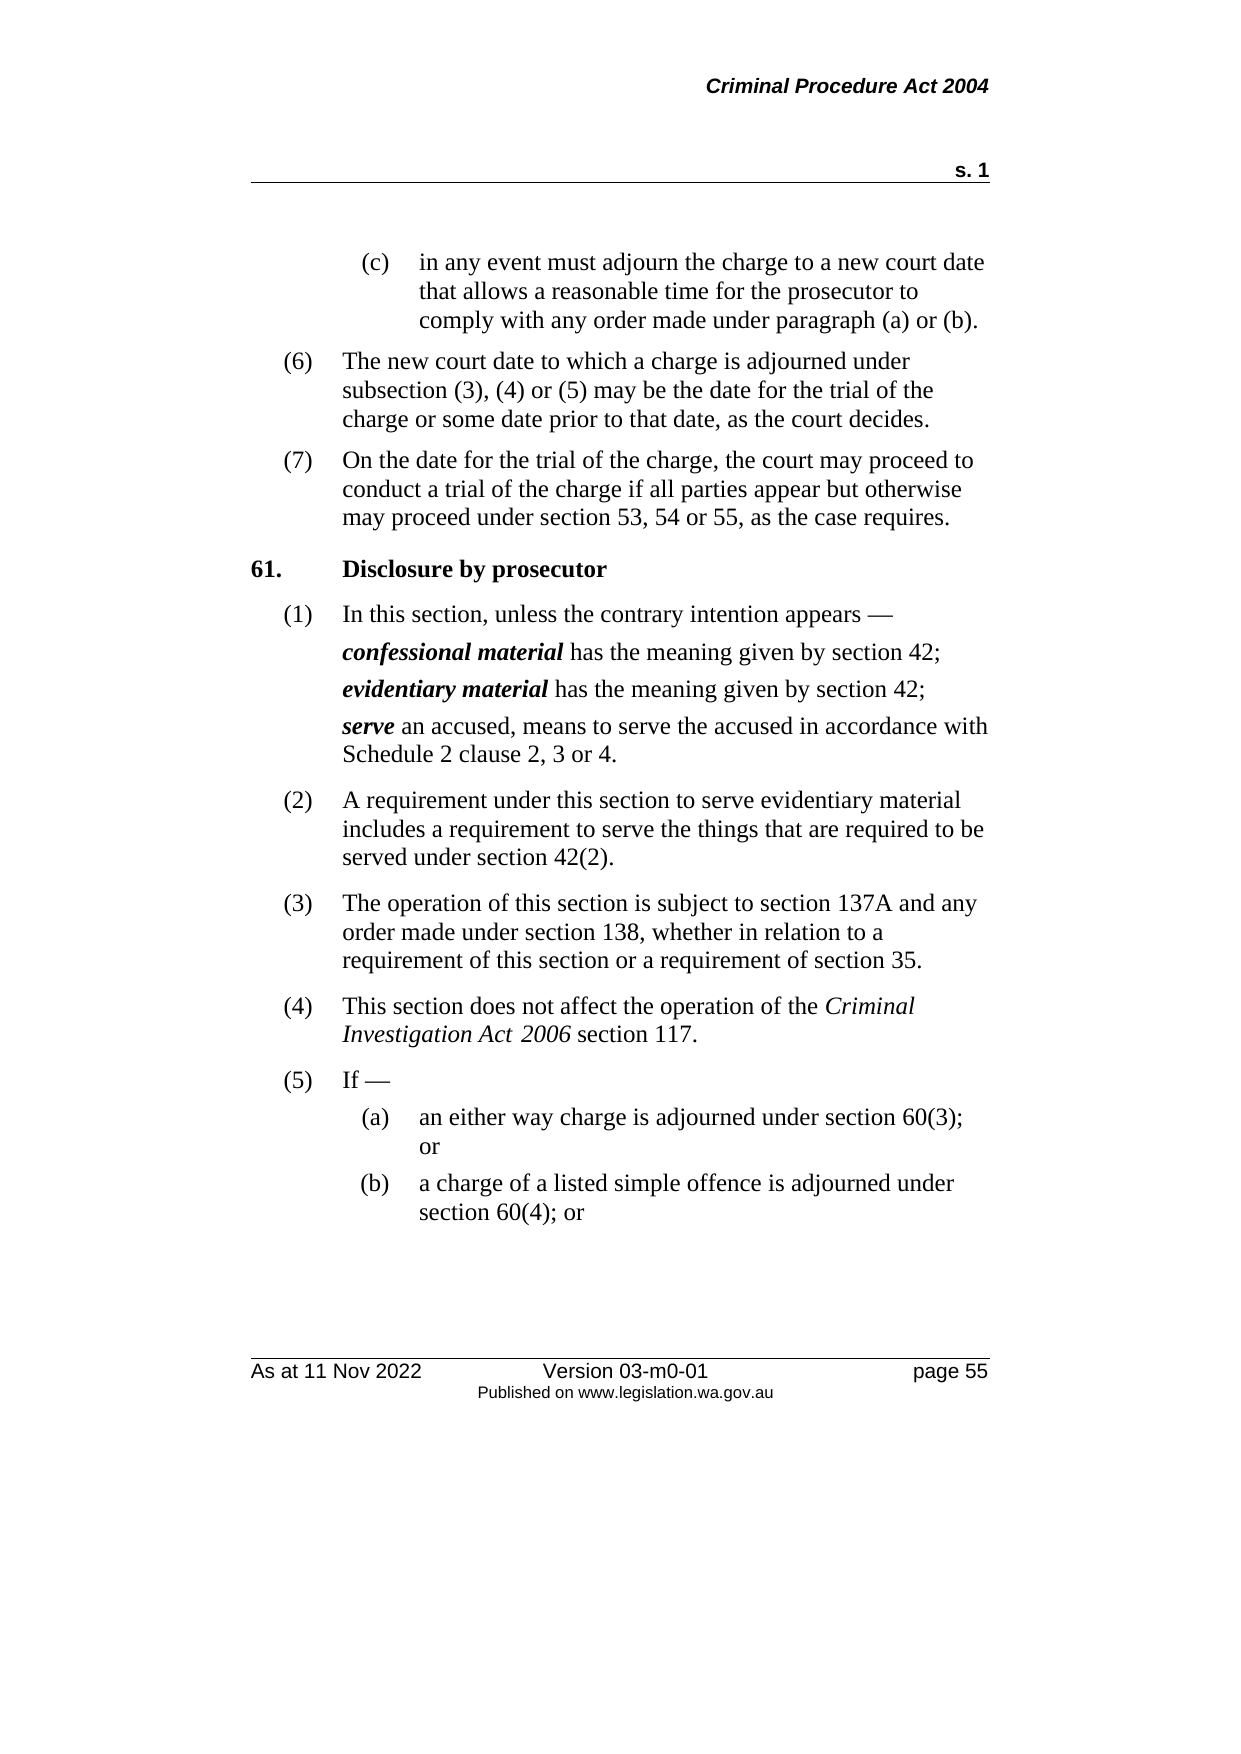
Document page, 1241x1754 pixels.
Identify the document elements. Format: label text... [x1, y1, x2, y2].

text (a) an either way charge is adjourned under section 60(3); or [251, 1102, 990, 1159]
text (b) a charge of a listed simple offence is adjourned under section 60(4); or [251, 1168, 990, 1225]
text (5) If — [251, 1065, 990, 1094]
text serve an accused, means to serve the accused in accordance with Schedule 2 clause 2, 3 or 4. [251, 711, 990, 768]
text (c) in any event must adjourn the charge to a new court date that allows a reasonable time for the prosecutor to comply with any order made under paragraph (a) or (b). [251, 247, 990, 334]
text (6) The new court date to which a charge is adjourned under subsection (3), (4) or (5) may be the date for the trial of the charge or some date prior to that date, as the court decides. [251, 346, 990, 432]
text (1) In this section, unless the contrary intention appears — [251, 599, 990, 628]
text confessional material has the meaning given by section 42; [251, 637, 990, 665]
text (4) This section does not affect the operation of the Criminal Investigation Act 2006 section 117. [251, 991, 990, 1048]
subtitle 61. Disclosure by prosecutor [251, 554, 990, 583]
text evidentiary material has the meaning given by section 42; [251, 674, 990, 702]
text (7) On the date for the trial of the charge, the court may proceed to conduct a trial of the charge if all parties appear but otherwise may proceed under section 53, 54 or 55, as the case requires. [251, 445, 990, 531]
text (3) The operation of this section is subject to section 137A and any order made under section 138, whether in relation to a requirement of this section or a requirement of section 35. [251, 888, 990, 974]
text (2) A requirement under this section to serve evidentiary material includes a requirement to serve the things that are required to be served under section 42(2). [251, 785, 990, 871]
